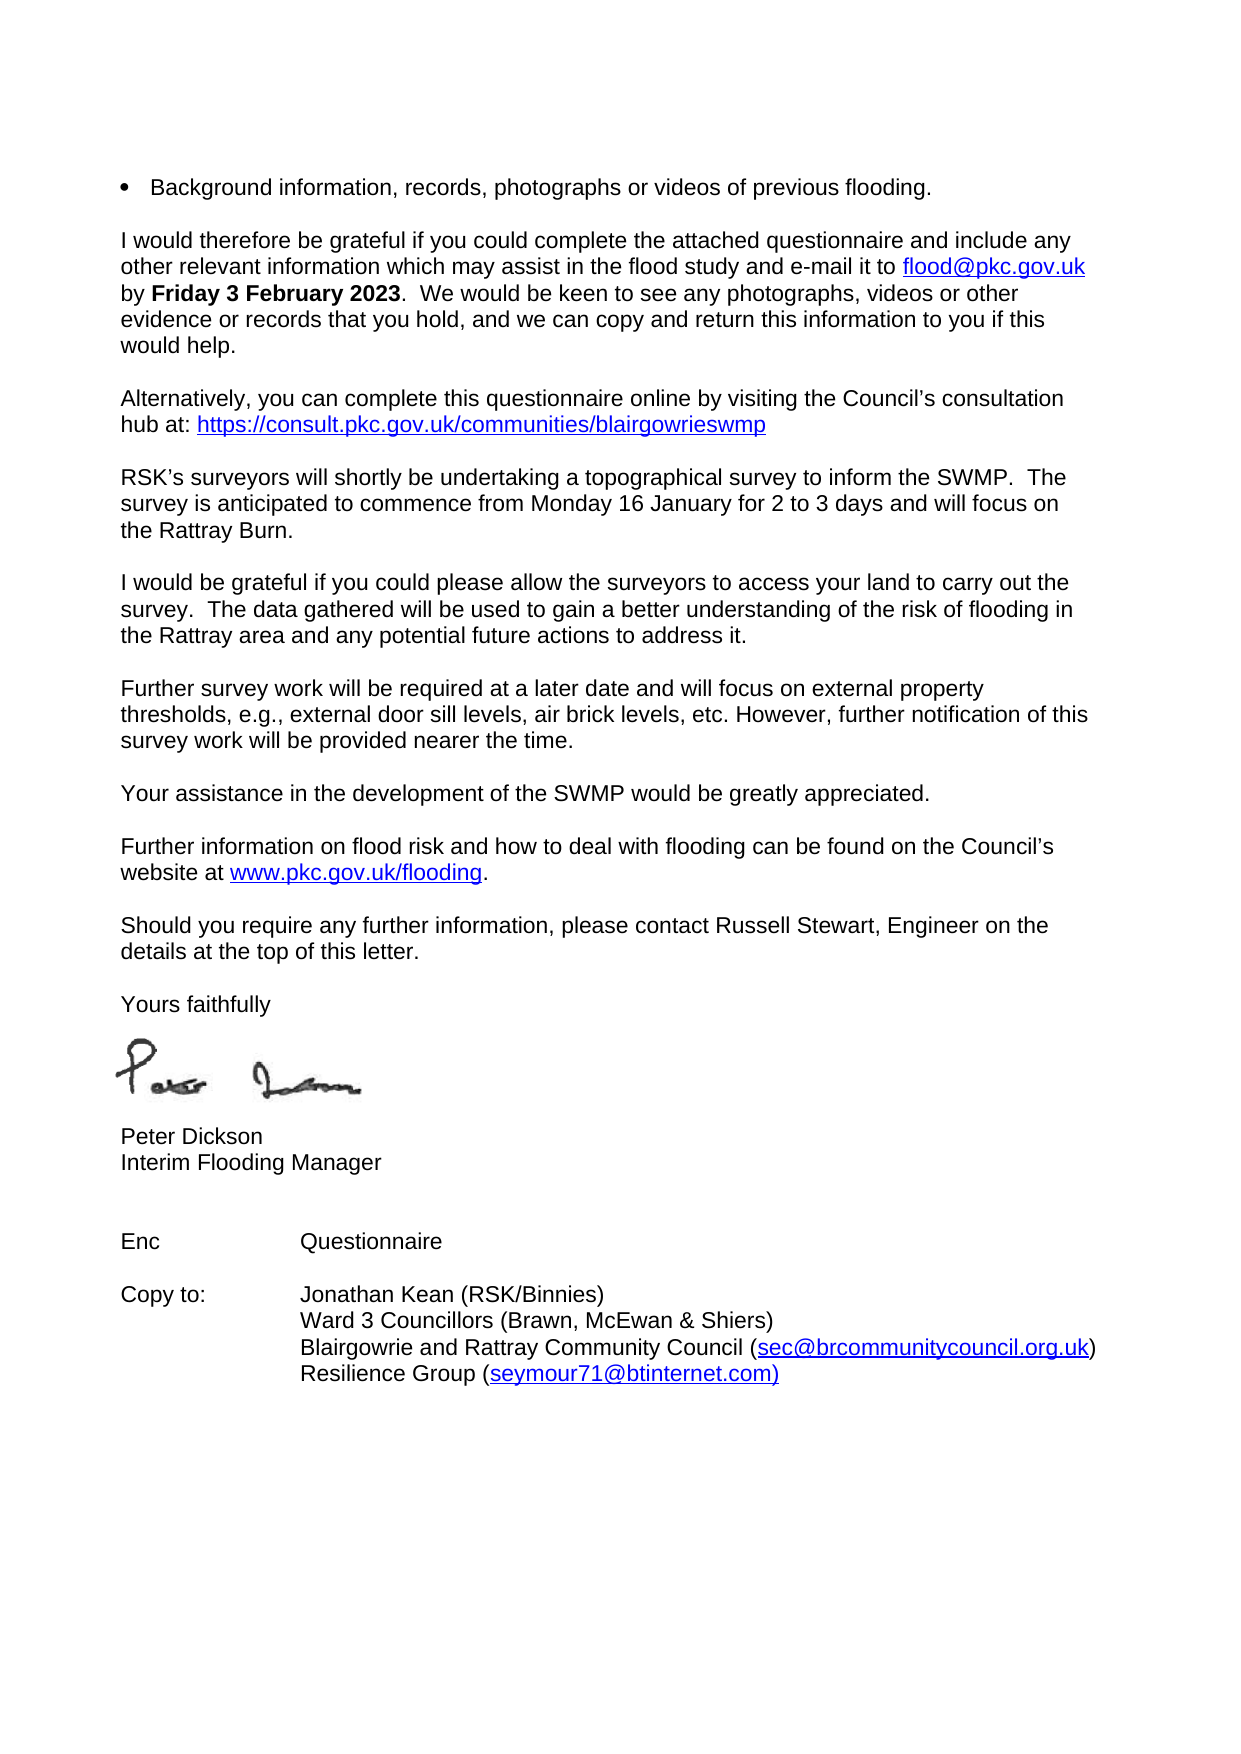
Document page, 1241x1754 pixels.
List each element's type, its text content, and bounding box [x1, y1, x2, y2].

text RSK’s surveyors will shortly be undertaking a topographical survey to inform the SWMP. The survey is anticipated to commence from Monday 16 January for 2 to 3 days and will focus on the Rattray Burn. [120, 464, 1090, 543]
text Enc Questionnaire [120, 1228, 1090, 1254]
text Blairgowrie and Rattray Community Council (sec@brcommunitycouncil.org.uk) [150, 1334, 1124, 1360]
list Background information, records, photographs or videos of previous flooding. [120, 174, 1090, 200]
text Peter Dickson [120, 1123, 1090, 1149]
picture [91, 1038, 404, 1120]
text Your assistance in the development of the SWMP would be greatly appreciated. [120, 780, 1090, 807]
text I would therefore be grateful if you could complete the attached questionnaire and include any other relevant information which may assist in the flood study and e-mail it to flood@pkc.gov.uk by Friday 3 February 2023. We would be keen to see any photographs, videos or other evidence or records that you hold, and we can copy and return this information to you if this would help. [120, 227, 1090, 358]
text Resilience Group (seymour71@btinternet.com) [225, 1360, 1090, 1386]
text Ward 3 Councillors (Brawn, McEwan & Shiers) [150, 1307, 1090, 1334]
text Copy to: Jonathan Kean (RSK/Binnies) [120, 1281, 1090, 1307]
text Further survey work will be required at a later date and will focus on external property thresholds, e.g., external door sill levels, air brick levels, etc. However, further notification of this survey work will be provided nearer the time. [120, 675, 1090, 754]
text Should you require any further information, please contact Russell Stewart, Engineer on the details at the top of this letter. [120, 912, 1090, 965]
text Further information on flood risk and how to deal with flooding can be found on the Council’s website at www.pkc.gov.uk/flooding. [120, 833, 1090, 886]
text Interim Flooding Manager [120, 1149, 1090, 1176]
text I would be grateful if you could please allow the surveyors to access your land to carry out the survey. The data gathered will be used to gain a better understanding of the risk of flooding in the Rattray area and any potential future actions to address it. [120, 569, 1090, 648]
text Alternatively, you can complete this questionnaire online by visiting the Council’s consultation hub at: https://consult.pkc.gov.uk/communities/blairgowrieswmp [120, 385, 1090, 438]
text Yours faithfully [120, 991, 1090, 1017]
